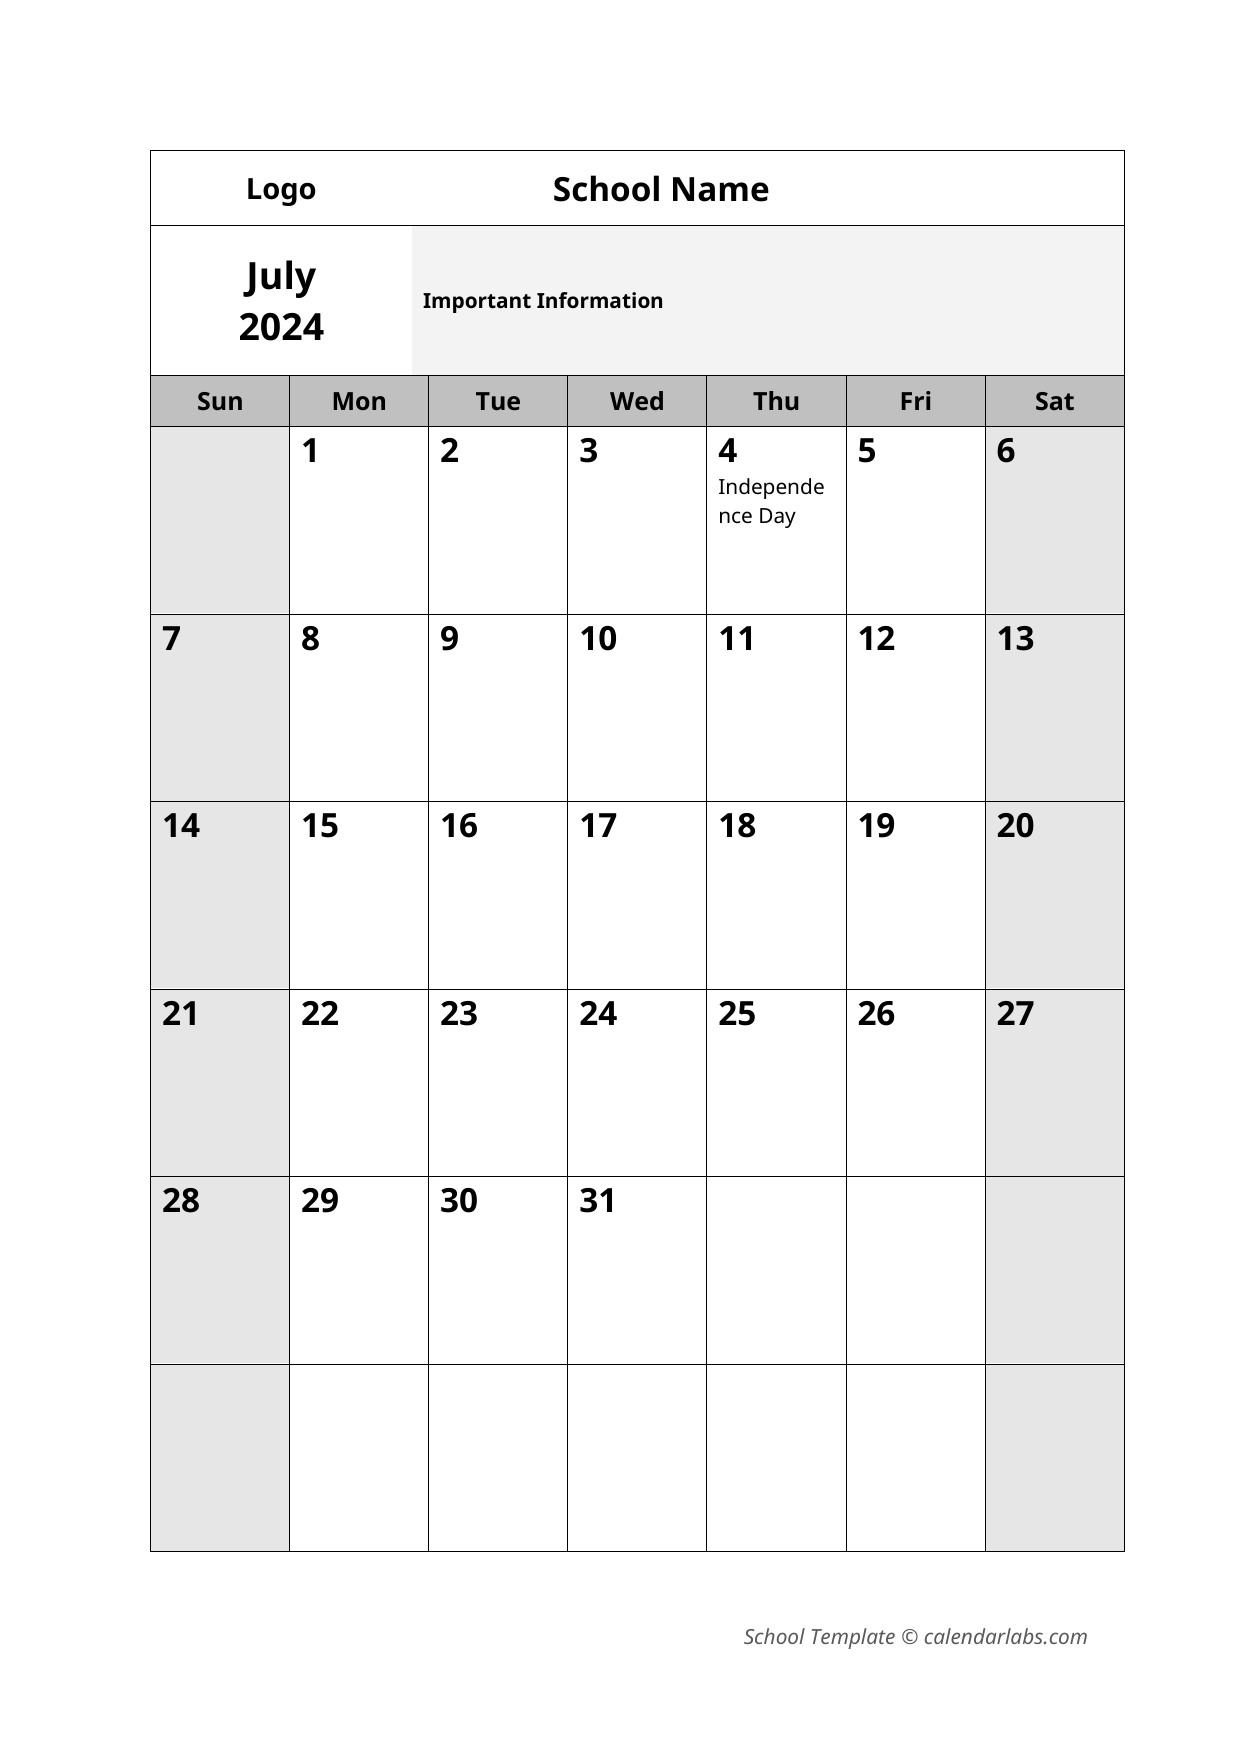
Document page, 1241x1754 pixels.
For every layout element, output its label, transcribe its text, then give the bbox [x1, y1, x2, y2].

table_cell 31 [568, 1177, 706, 1363]
table_header School Name [412, 151, 1124, 225]
table_cell [568, 1365, 706, 1551]
table_cell Wed [568, 376, 706, 426]
table_cell 17 [568, 802, 706, 988]
table_cell 10 [568, 615, 706, 801]
table_cell 6 [986, 427, 1124, 613]
table_cell 22 [290, 990, 428, 1176]
table_cell 23 [429, 990, 567, 1176]
table_cell [986, 1365, 1124, 1551]
table_cell [429, 1365, 567, 1551]
table_cell Sat [986, 376, 1124, 426]
table_cell 11 [707, 615, 846, 801]
table_header Logo [151, 151, 412, 225]
table_cell Thu [707, 376, 846, 426]
table_cell [986, 1177, 1124, 1363]
table_cell 26 [847, 990, 985, 1176]
table_cell [290, 1365, 428, 1551]
table_cell 25 [707, 990, 846, 1176]
table_cell 24 [568, 990, 706, 1176]
table_cell [151, 427, 289, 613]
table_cell [847, 1177, 985, 1363]
table_cell [151, 1365, 289, 1551]
table_cell 28 [151, 1177, 289, 1363]
table_cell Sun [151, 376, 289, 426]
table_cell 3 [568, 427, 706, 613]
table_cell 9 [429, 615, 567, 801]
table_cell 1 [290, 427, 428, 613]
table_cell 5 [847, 427, 985, 613]
table_cell 7 [151, 615, 289, 801]
table_cell 20 [986, 802, 1124, 988]
table_cell [707, 1177, 846, 1363]
table_cell July 2024 [151, 226, 412, 375]
table_cell 19 [847, 802, 985, 988]
table_cell 13 [986, 615, 1124, 801]
table_cell 8 [290, 615, 428, 801]
table_cell 30 [429, 1177, 567, 1363]
table_cell [847, 1365, 985, 1551]
table_cell 4 Independence Day [707, 427, 846, 613]
table_cell 27 [986, 990, 1124, 1176]
table_cell 29 [290, 1177, 428, 1363]
table_cell 21 [151, 990, 289, 1176]
table_cell Mon [290, 376, 428, 426]
table_cell 14 [151, 802, 289, 988]
table_cell 2 [429, 427, 567, 613]
table_cell Fri [847, 376, 985, 426]
table_cell Tue [429, 376, 567, 426]
table_cell 12 [847, 615, 985, 801]
table_cell 16 [429, 802, 567, 988]
table_cell Important Information [412, 226, 1124, 375]
table_cell 15 [290, 802, 428, 988]
table_cell [707, 1365, 846, 1551]
table_cell 18 [707, 802, 846, 988]
